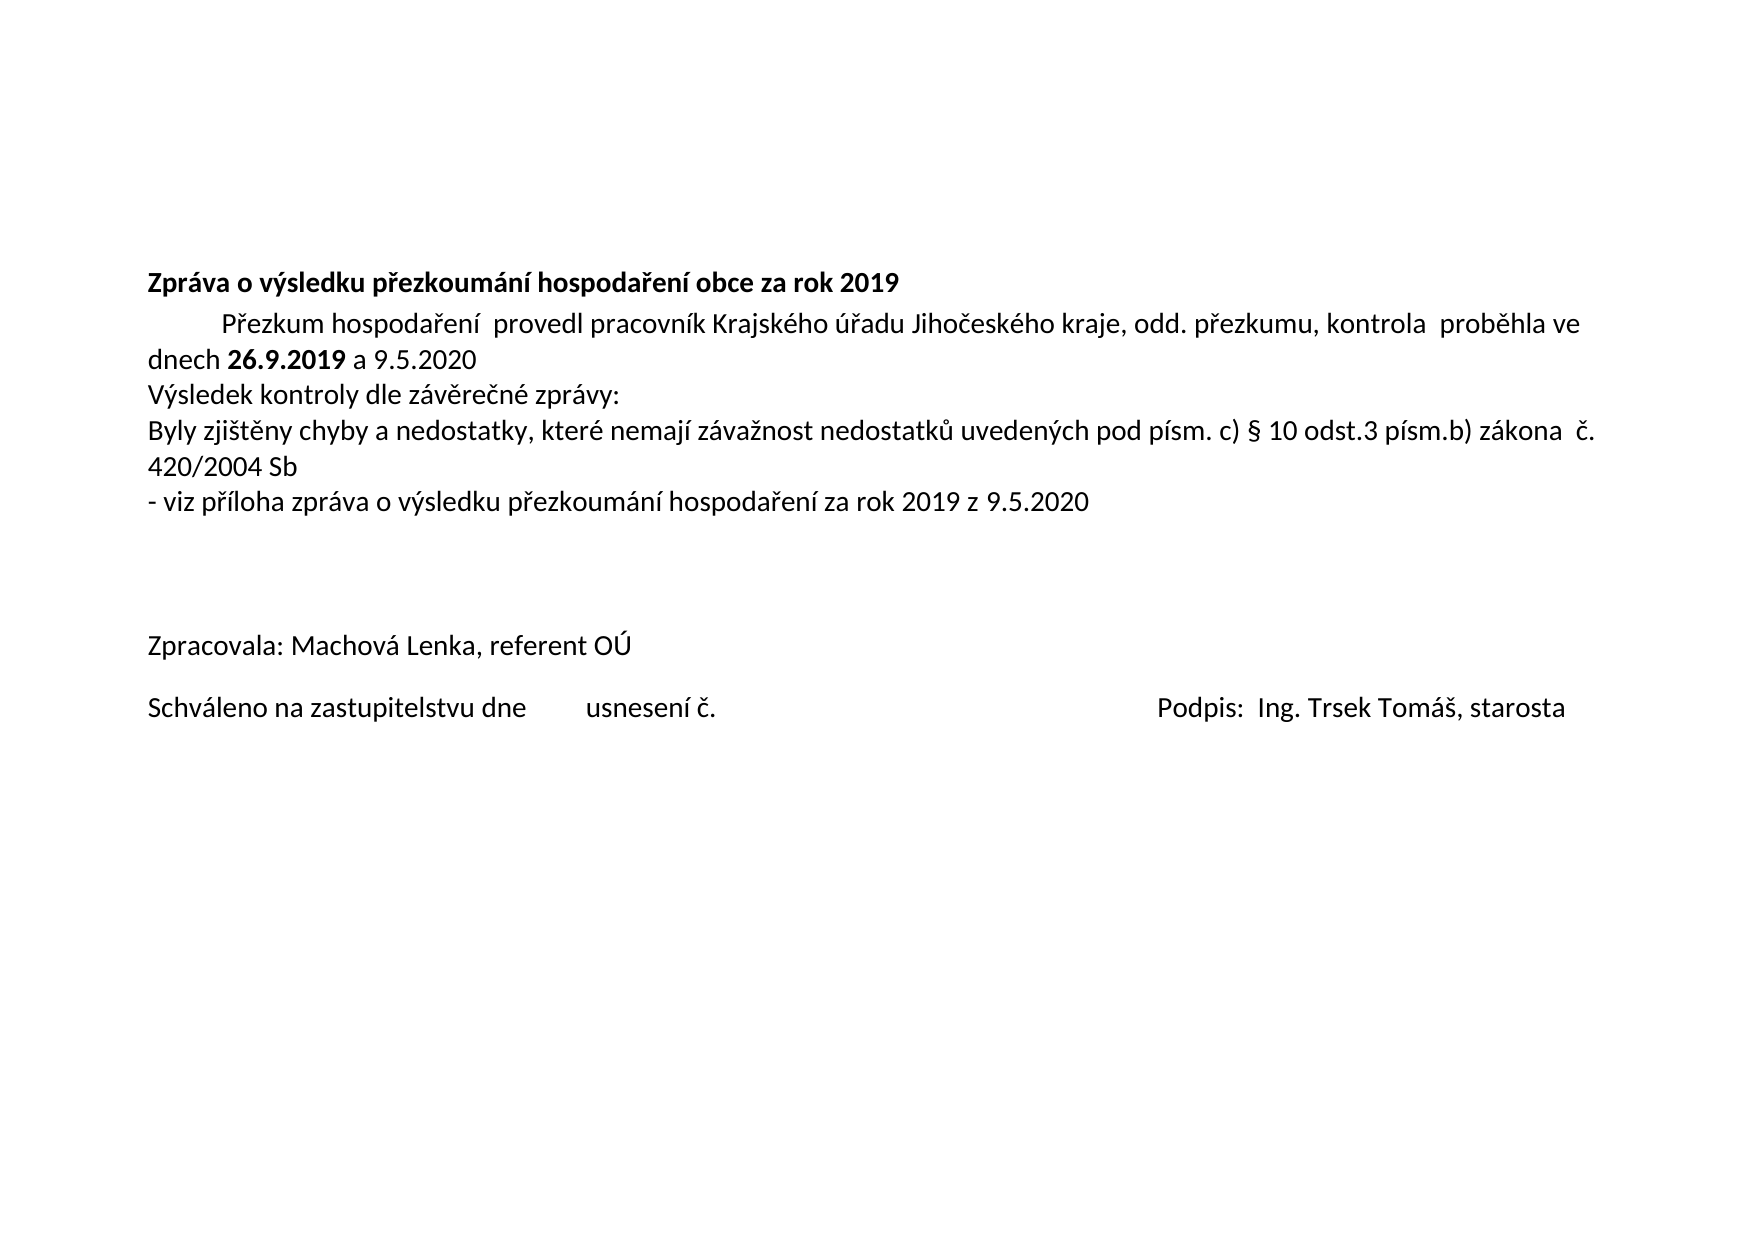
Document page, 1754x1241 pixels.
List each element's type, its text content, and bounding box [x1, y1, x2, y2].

text Výsledek kontroly dle závěrečné zprávy: [148, 376, 1606, 412]
text Zpráva o výsledku přezkoumání hospodaření obce za rok 2019 [148, 264, 1606, 300]
text Byly zjištěny chyby a nedostatky, které nemají závažnost nedostatků uvedených pod písm. c) § 10 odst.3 písm.b) zákona č. 420/2004 Sb [148, 412, 1606, 483]
text Zpracovala: Machová Lenka, referent OÚ [148, 627, 1606, 663]
text - viz příloha zpráva o výsledku přezkoumání hospodaření za rok 2019 z 9.5.2020 [148, 483, 1606, 519]
text Přezkum hospodaření provedl pracovník Krajského úřadu Jihočeského kraje, odd. přezkumu, kontrola proběhla ve dnech 26.9.2019 a 9.5.2020 [148, 305, 1606, 376]
text Schváleno na zastupitelstvu dne usnesení č. Podpis: Ing. Trsek Tomáš, starosta [148, 689, 1606, 724]
